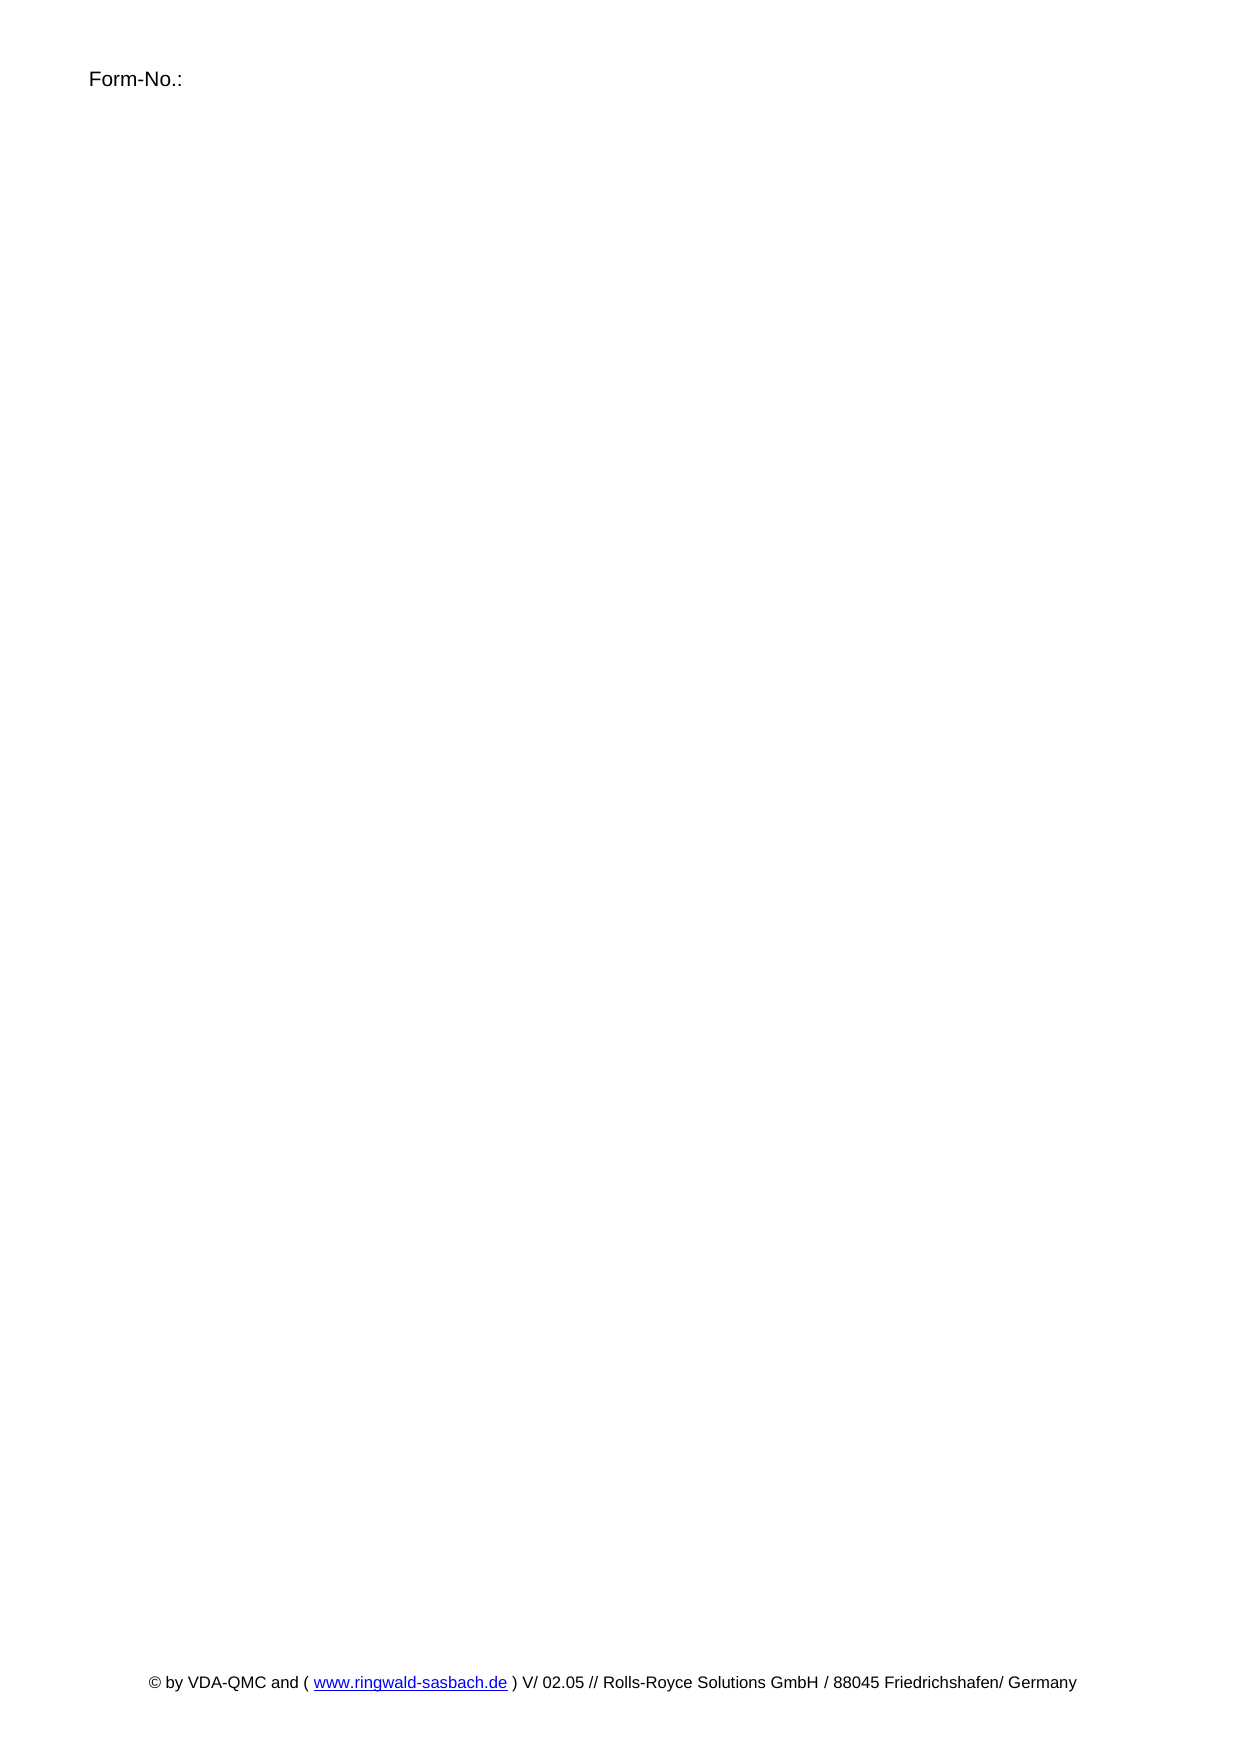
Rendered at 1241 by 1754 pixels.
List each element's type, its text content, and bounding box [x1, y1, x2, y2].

text Form-No.: [59, 67, 1166, 91]
